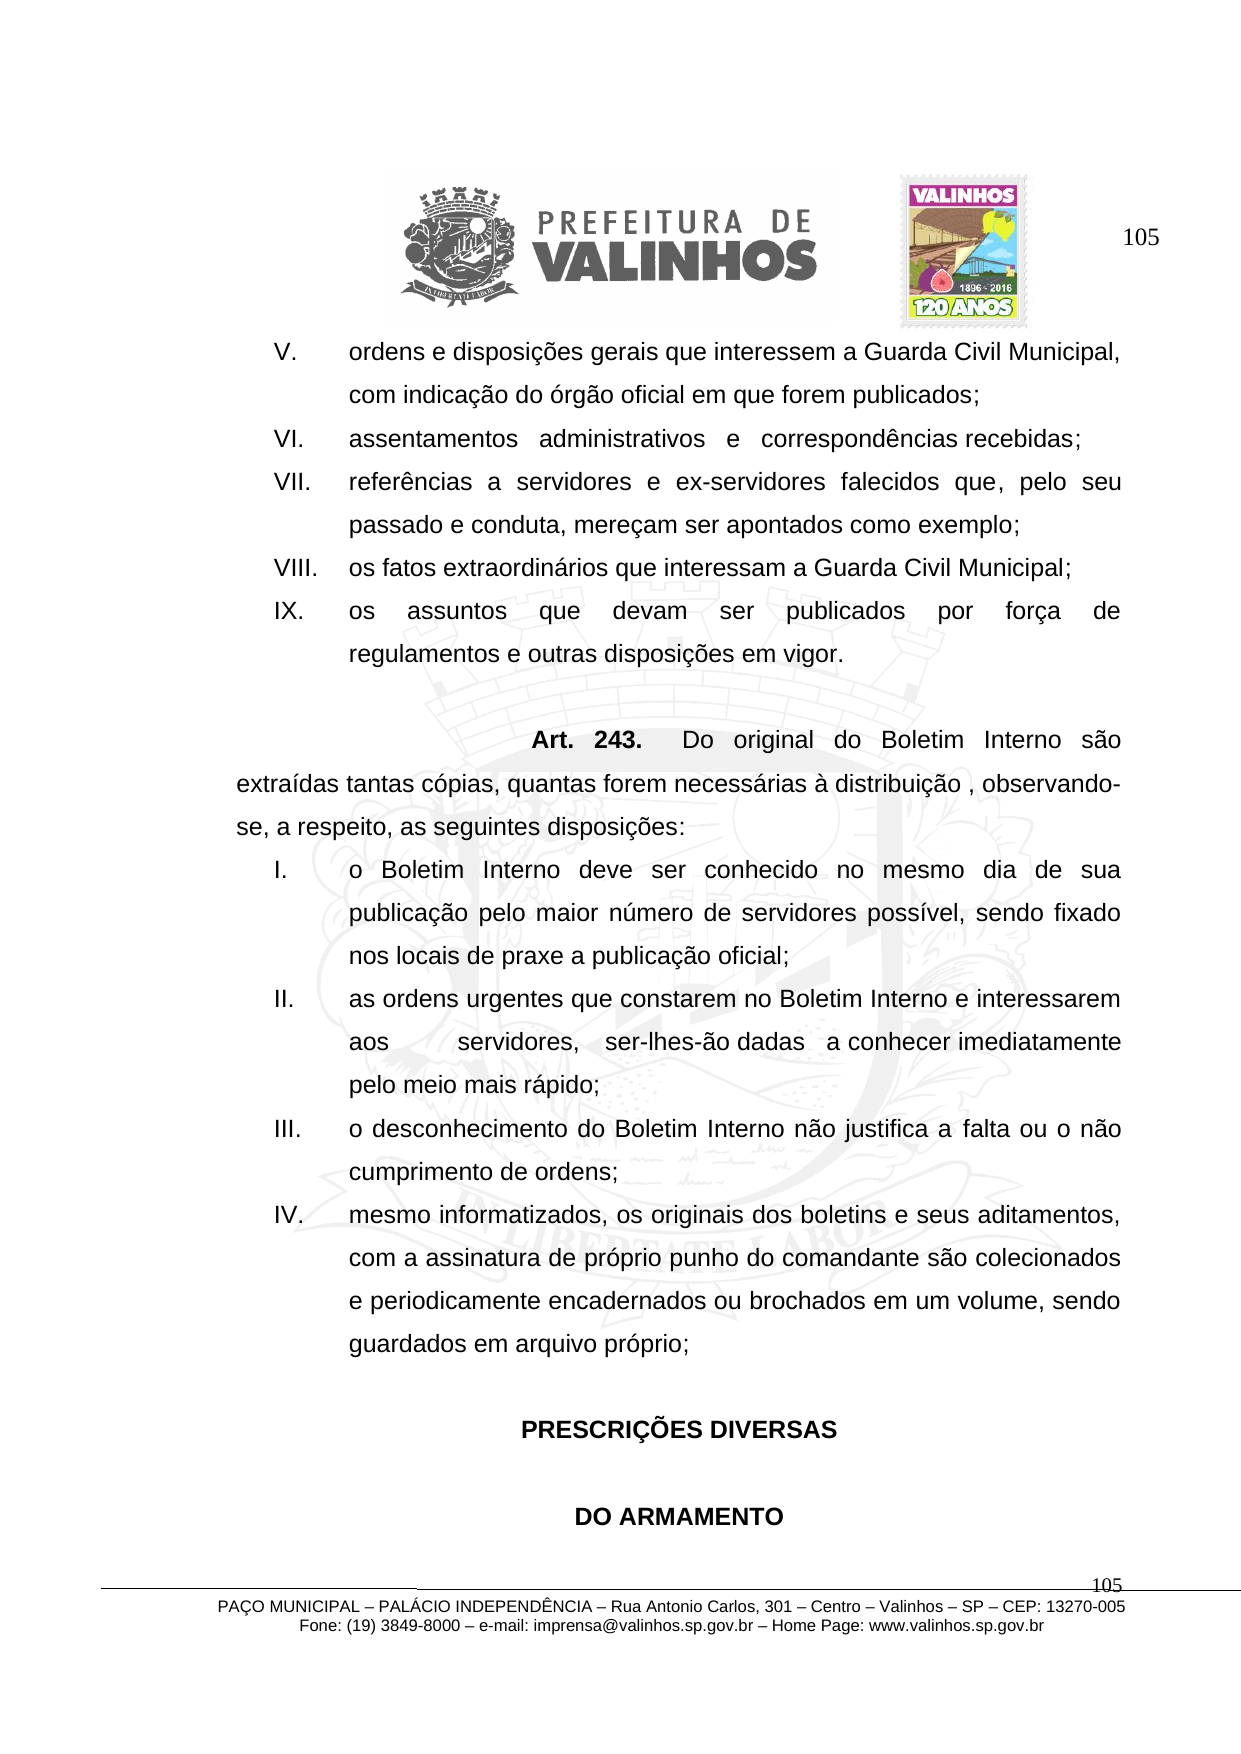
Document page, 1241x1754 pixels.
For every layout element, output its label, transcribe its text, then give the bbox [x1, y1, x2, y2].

text PRESCRIÇÕES DIVERSAS [236, 1415, 1122, 1444]
list os assuntos que devam ser publicados por força de regulamentos e outras disposições em vigor. [274, 596, 1122, 668]
text DO ARMAMENTO [236, 1502, 1122, 1530]
list o Boletim Interno deve ser conhecido no mesmo dia de sua publicação pelo maior número de servidores possível, sendo fixado nos locais de praxe a publicação oficial; [274, 855, 1122, 970]
list o desconhecimento do Boletim Interno não justifica a falta ou o não cumprimento de ordens; [274, 1113, 1122, 1185]
list as ordens urgentes que constarem no Boletim Interno e interessarem aos servidores, ser-lhes-ão dadas a conhecer imediatamente pelo meio mais rápido; [274, 984, 1122, 1099]
picture [893, 167, 1034, 335]
list referências a servidores e ex-servidores falecidos que, pelo seu passado e conduta, mereçam ser apontados como exemplo; [274, 467, 1122, 538]
list assentamentos administrativos e correspondências recebidas; [274, 423, 1122, 452]
text Art. 243. Do original do Boletim Interno são extraídas tantas cópias, quantas forem necessárias à distribuição , observando-se, a respeito, as seguintes disposições: [236, 725, 1122, 840]
list os fatos extraordinários que interessam a Guarda Civil Municipal; [274, 553, 1122, 582]
list mesmo informatizados, os originais dos boletins e seus aditamentos, com a assinatura de próprio punho do comandante são colecionados e periodicamente encadernados ou brochados em um volume, sendo guardados em arquivo próprio; [274, 1200, 1122, 1358]
list ordens e disposições gerais que interessem a Guarda Civil Municipal, com indicação do órgão oficial em que forem publicados; [274, 337, 1122, 409]
